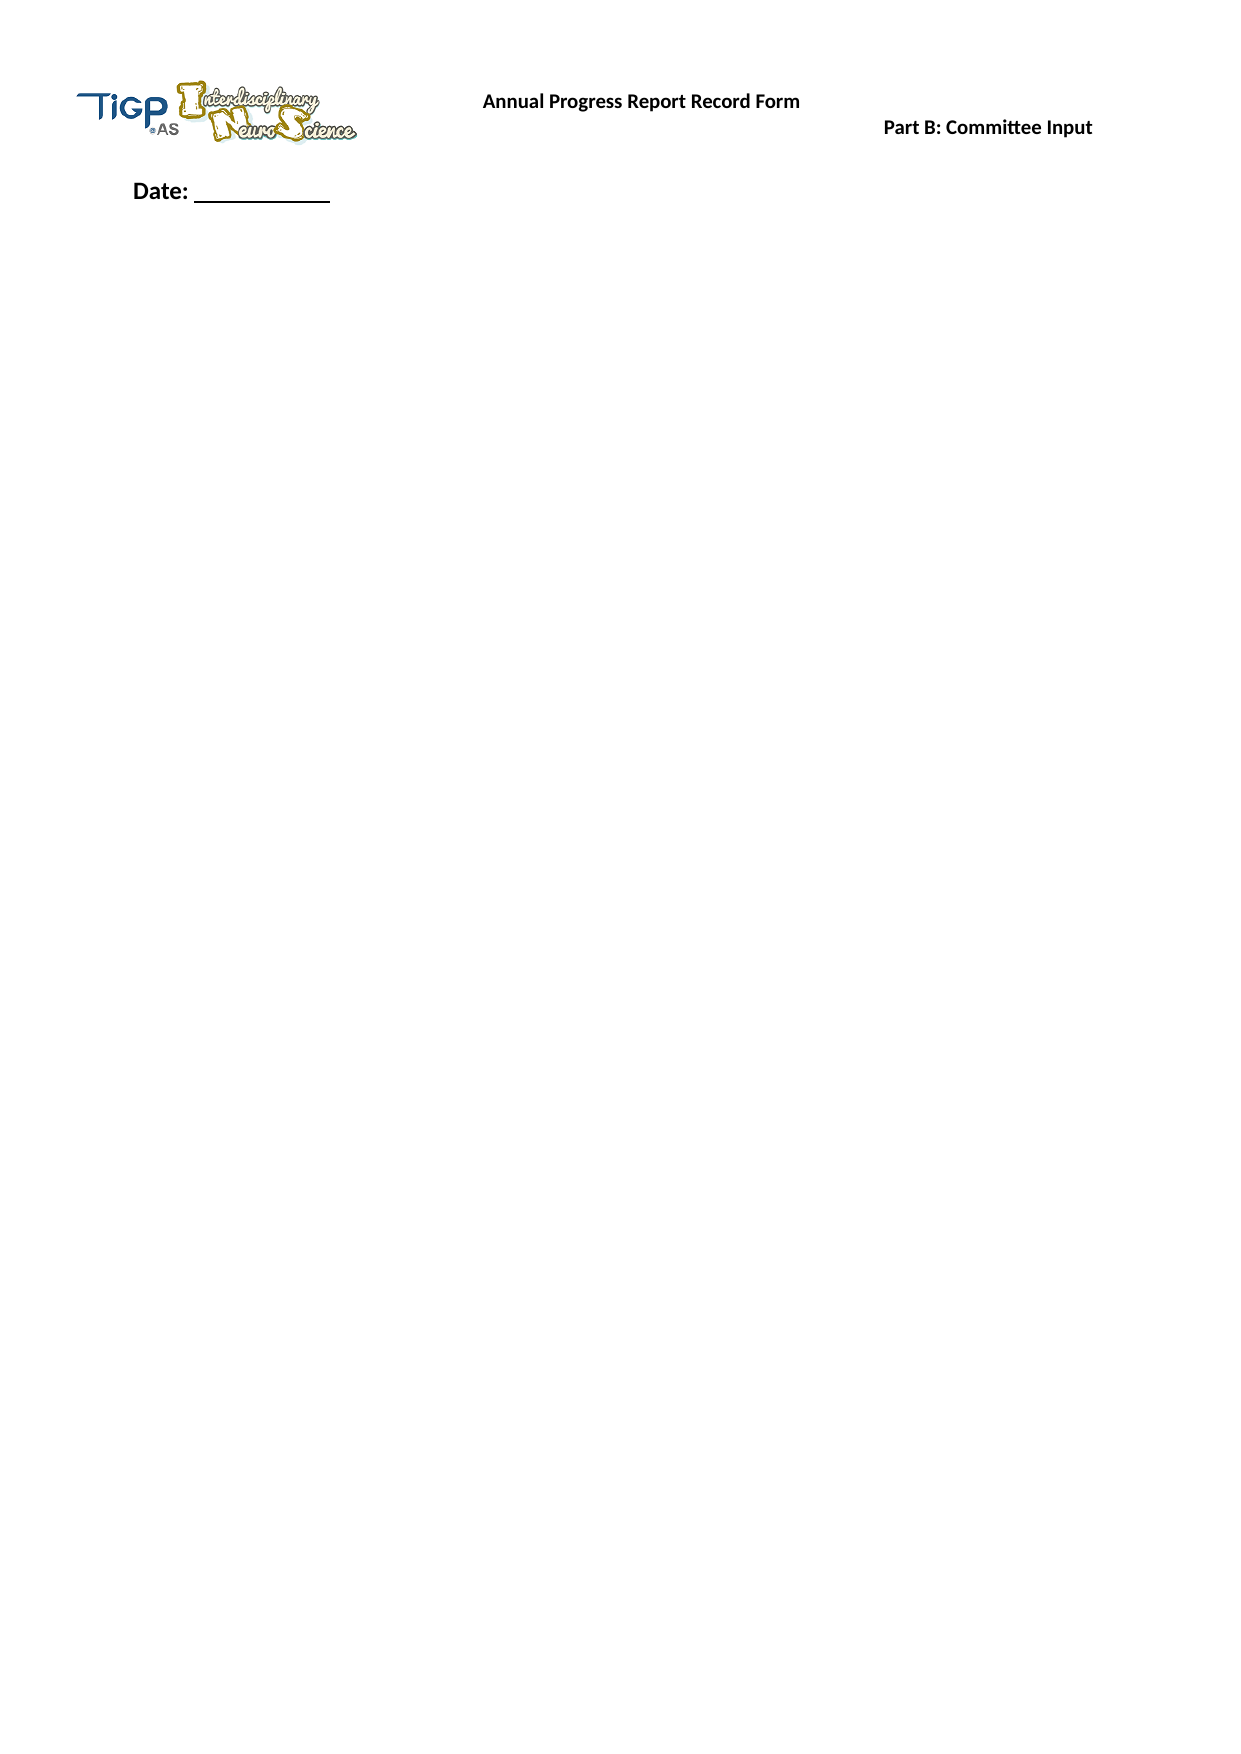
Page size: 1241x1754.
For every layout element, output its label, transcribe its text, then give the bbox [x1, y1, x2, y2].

text Date: [133, 172, 1107, 209]
picture [71, 78, 358, 146]
